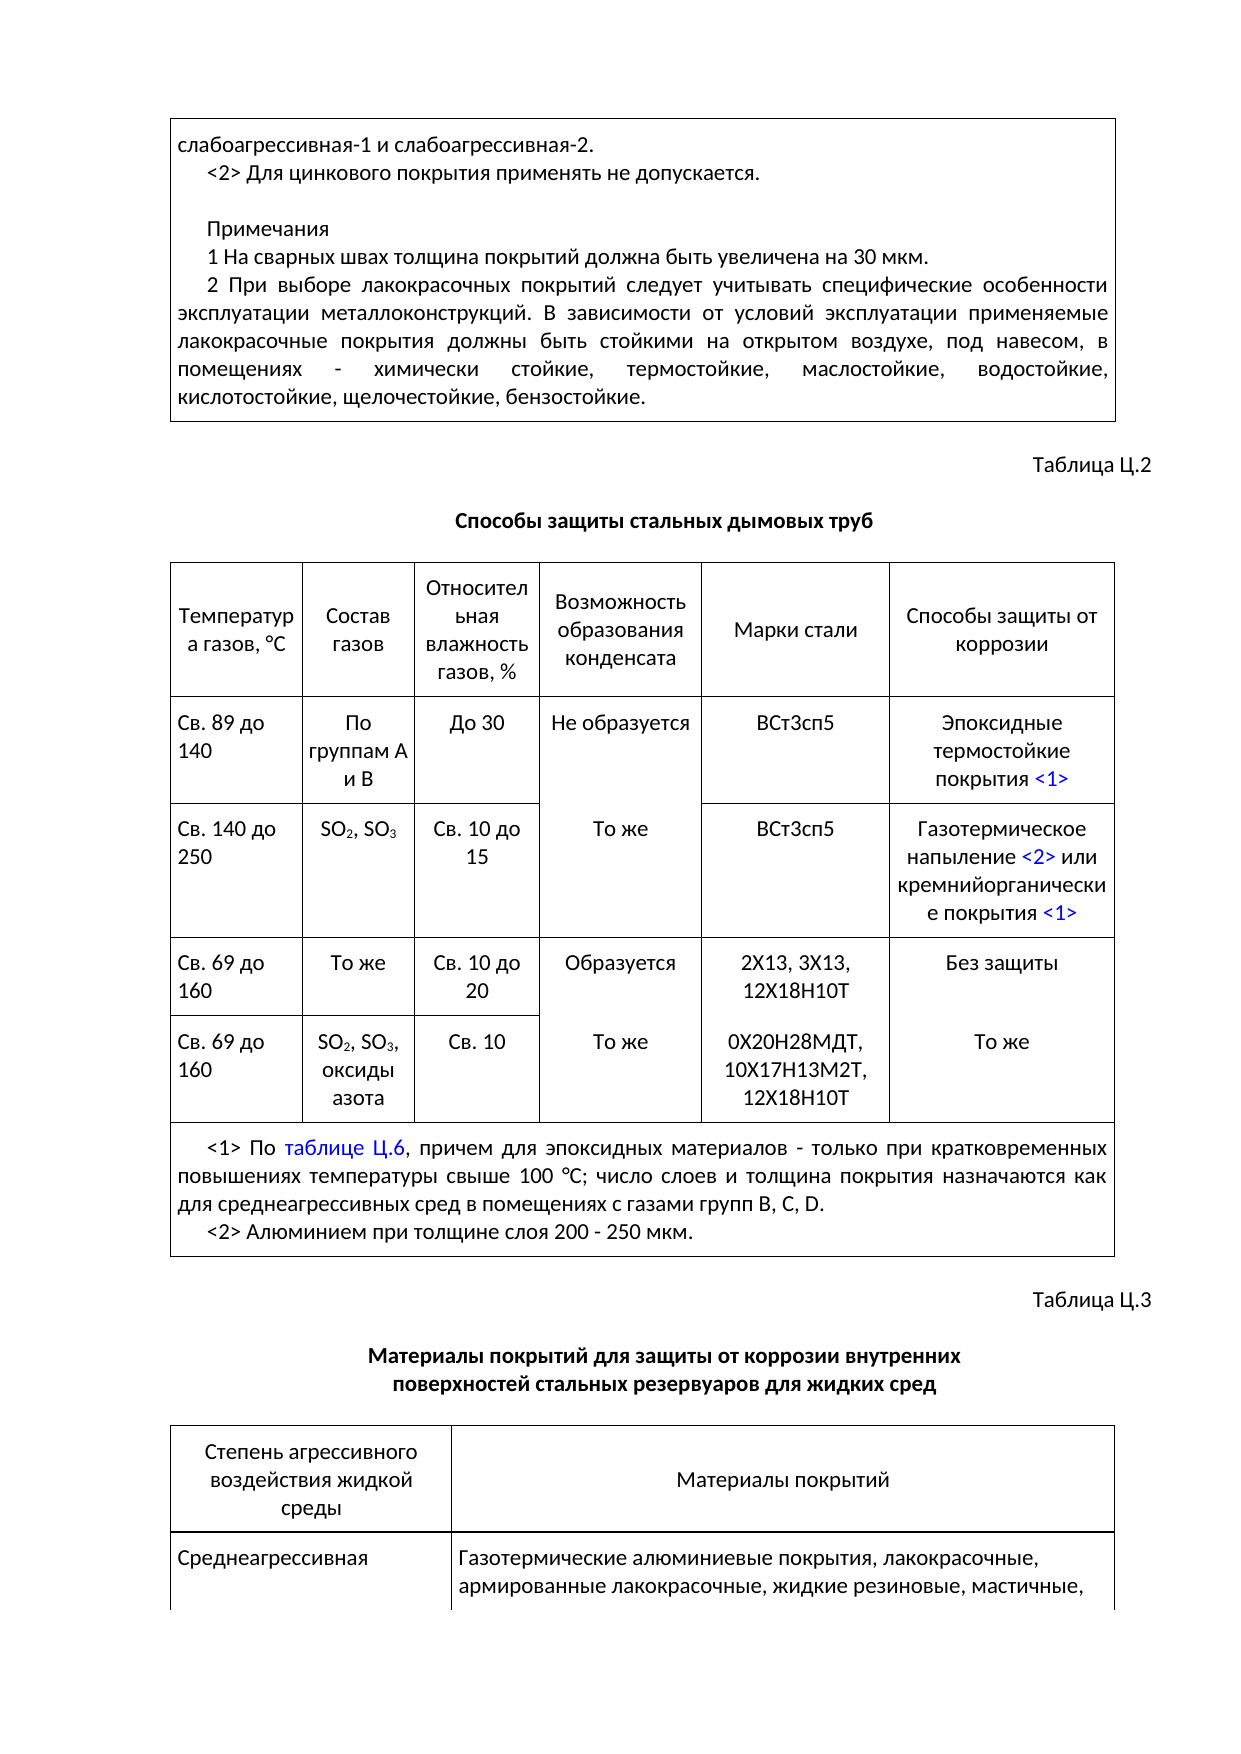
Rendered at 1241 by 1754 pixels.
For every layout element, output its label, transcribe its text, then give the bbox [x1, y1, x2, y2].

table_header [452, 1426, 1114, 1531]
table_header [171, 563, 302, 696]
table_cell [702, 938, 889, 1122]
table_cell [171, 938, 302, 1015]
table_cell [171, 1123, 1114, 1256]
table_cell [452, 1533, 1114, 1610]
text Материалы покрытий для защиты от коррозии внутренних [177, 1341, 1152, 1369]
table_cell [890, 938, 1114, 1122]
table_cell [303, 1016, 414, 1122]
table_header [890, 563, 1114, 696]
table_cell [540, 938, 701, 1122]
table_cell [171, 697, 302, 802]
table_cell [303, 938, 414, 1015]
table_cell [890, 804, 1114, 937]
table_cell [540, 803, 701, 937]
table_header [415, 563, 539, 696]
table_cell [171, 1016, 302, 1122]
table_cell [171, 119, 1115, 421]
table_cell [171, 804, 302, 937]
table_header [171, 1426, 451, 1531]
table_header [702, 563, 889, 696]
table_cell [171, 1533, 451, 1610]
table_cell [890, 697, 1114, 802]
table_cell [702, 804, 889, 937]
text Способы защиты стальных дымовых труб [177, 506, 1152, 534]
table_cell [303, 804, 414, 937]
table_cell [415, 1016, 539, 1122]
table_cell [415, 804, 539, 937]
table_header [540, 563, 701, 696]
text поверхностей стальных резервуаров для жидких сред [177, 1369, 1152, 1397]
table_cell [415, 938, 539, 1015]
text Таблица Ц.3 [177, 1285, 1152, 1313]
text Таблица Ц.2 [177, 450, 1152, 478]
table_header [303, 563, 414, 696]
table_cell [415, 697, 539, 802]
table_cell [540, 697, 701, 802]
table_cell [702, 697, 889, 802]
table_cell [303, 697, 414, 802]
